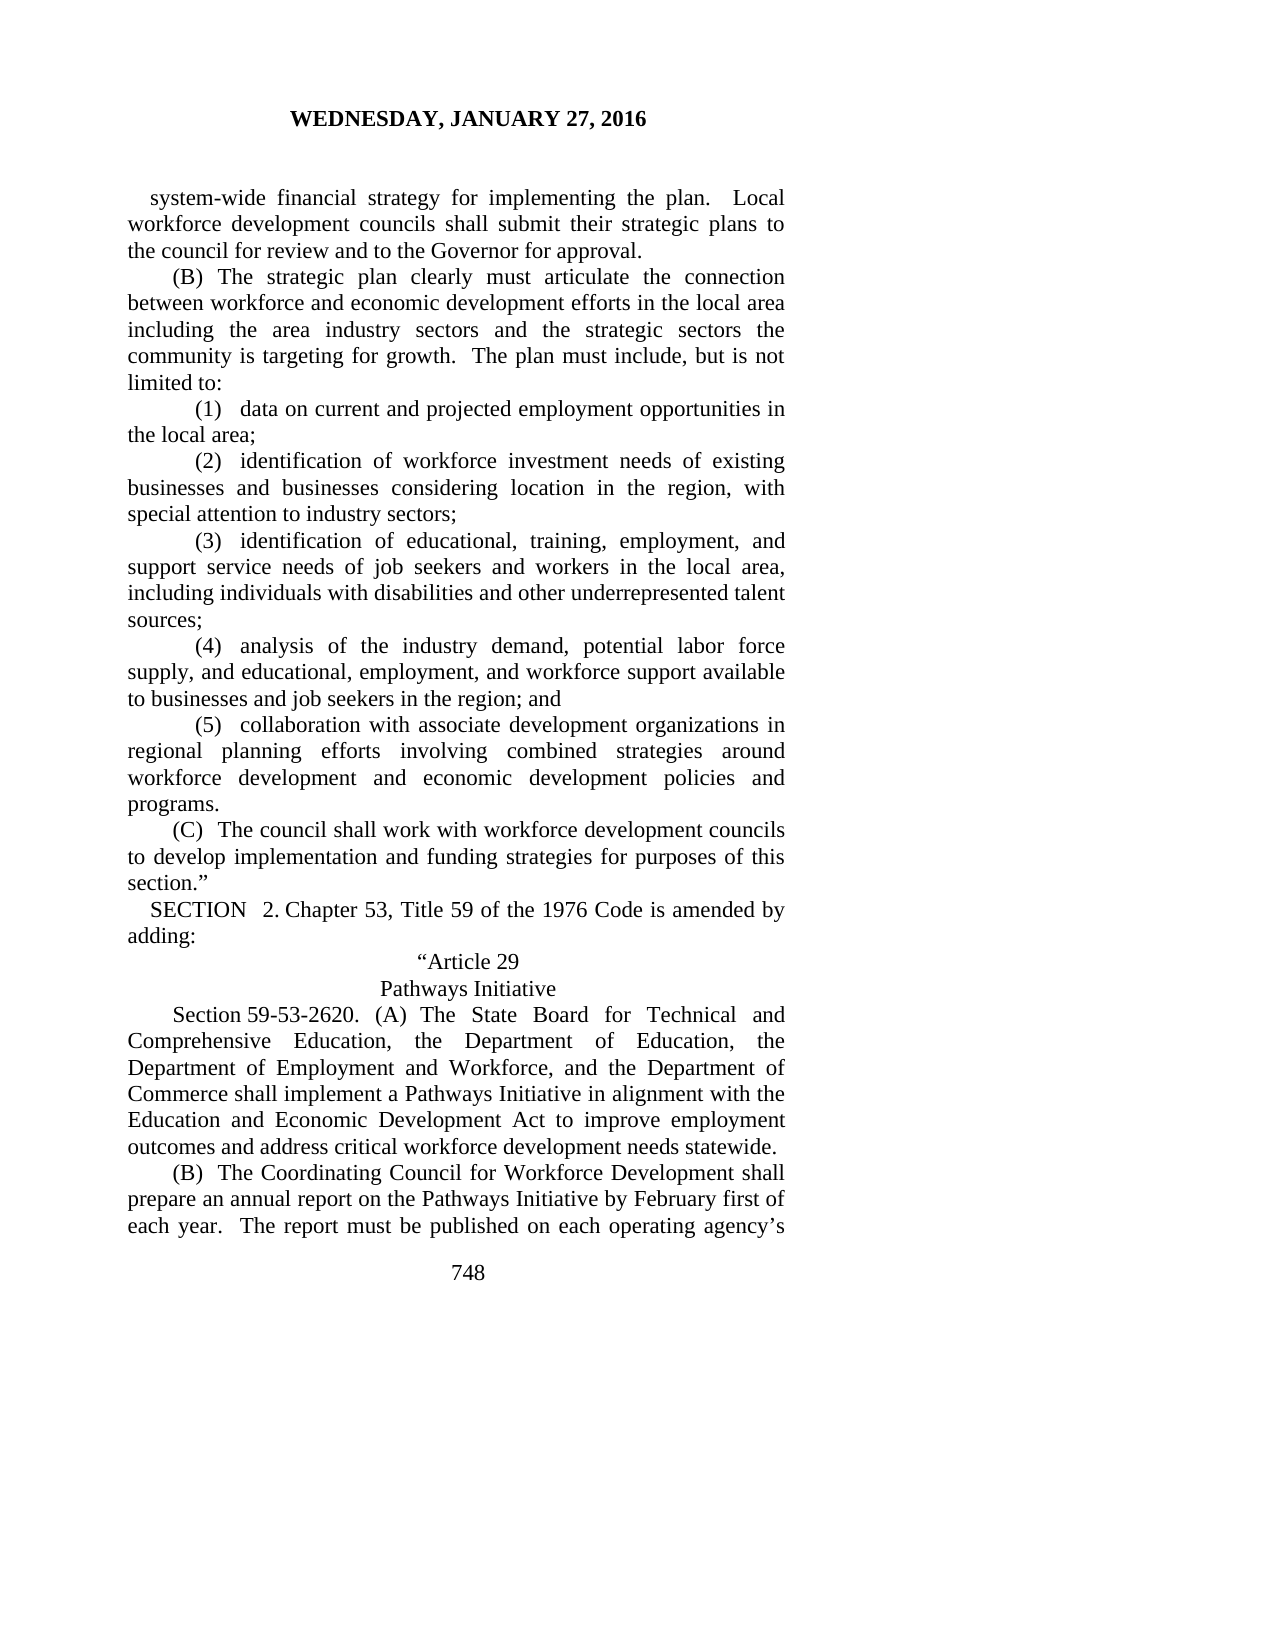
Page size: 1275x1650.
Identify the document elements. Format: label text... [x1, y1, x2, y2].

text (1) data on current and projected employment opportunities in the local area; [127, 395, 786, 448]
text system-wide financial strategy for implementing the plan. Local workforce development councils shall submit their strategic plans to the council for review and to the Governor for approval. [127, 184, 786, 263]
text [127, 1159, 786, 1238]
text Section 59-53-2620. (A) The State Board for Technical and Comprehensive Education, the Department of Education, the Department of Employment and Workforce, and the Department of Commerce shall implement a Pathways Initiative in alignment with the Education and Economic Development Act to improve employment outcomes and address critical workforce development needs statewide. [127, 1001, 786, 1159]
text “Article 29 [127, 948, 786, 975]
text (3) identification of educational, training, employment, and support service needs of job seekers and workers in the local area, including individuals with disabilities and other underrepresented talent sources; [127, 527, 786, 632]
text Pathways Initiative [127, 975, 786, 1001]
text (5) collaboration with associate development organizations in regional planning efforts involving combined strategies around workforce development and economic development policies and programs. [127, 711, 786, 817]
text SECTION 2. Chapter 53, Title 59 of the 1976 Code is amended by adding: [127, 896, 786, 948]
text (4) analysis of the industry demand, potential labor force supply, and educational, employment, and workforce support available to businesses and job seekers in the region; and [127, 632, 786, 711]
text (C) The council shall work with workforce development councils to develop implementation and funding strategies for purposes of this section.” [127, 817, 786, 896]
text (2) identification of workforce investment needs of existing businesses and businesses considering location in the region, with special attention to industry sectors; [127, 448, 786, 527]
text (B) The strategic plan clearly must articulate the connection between workforce and economic development efforts in the local area including the area industry sectors and the strategic sectors the community is targeting for growth. The plan must include, but is not limited to: [127, 263, 786, 395]
